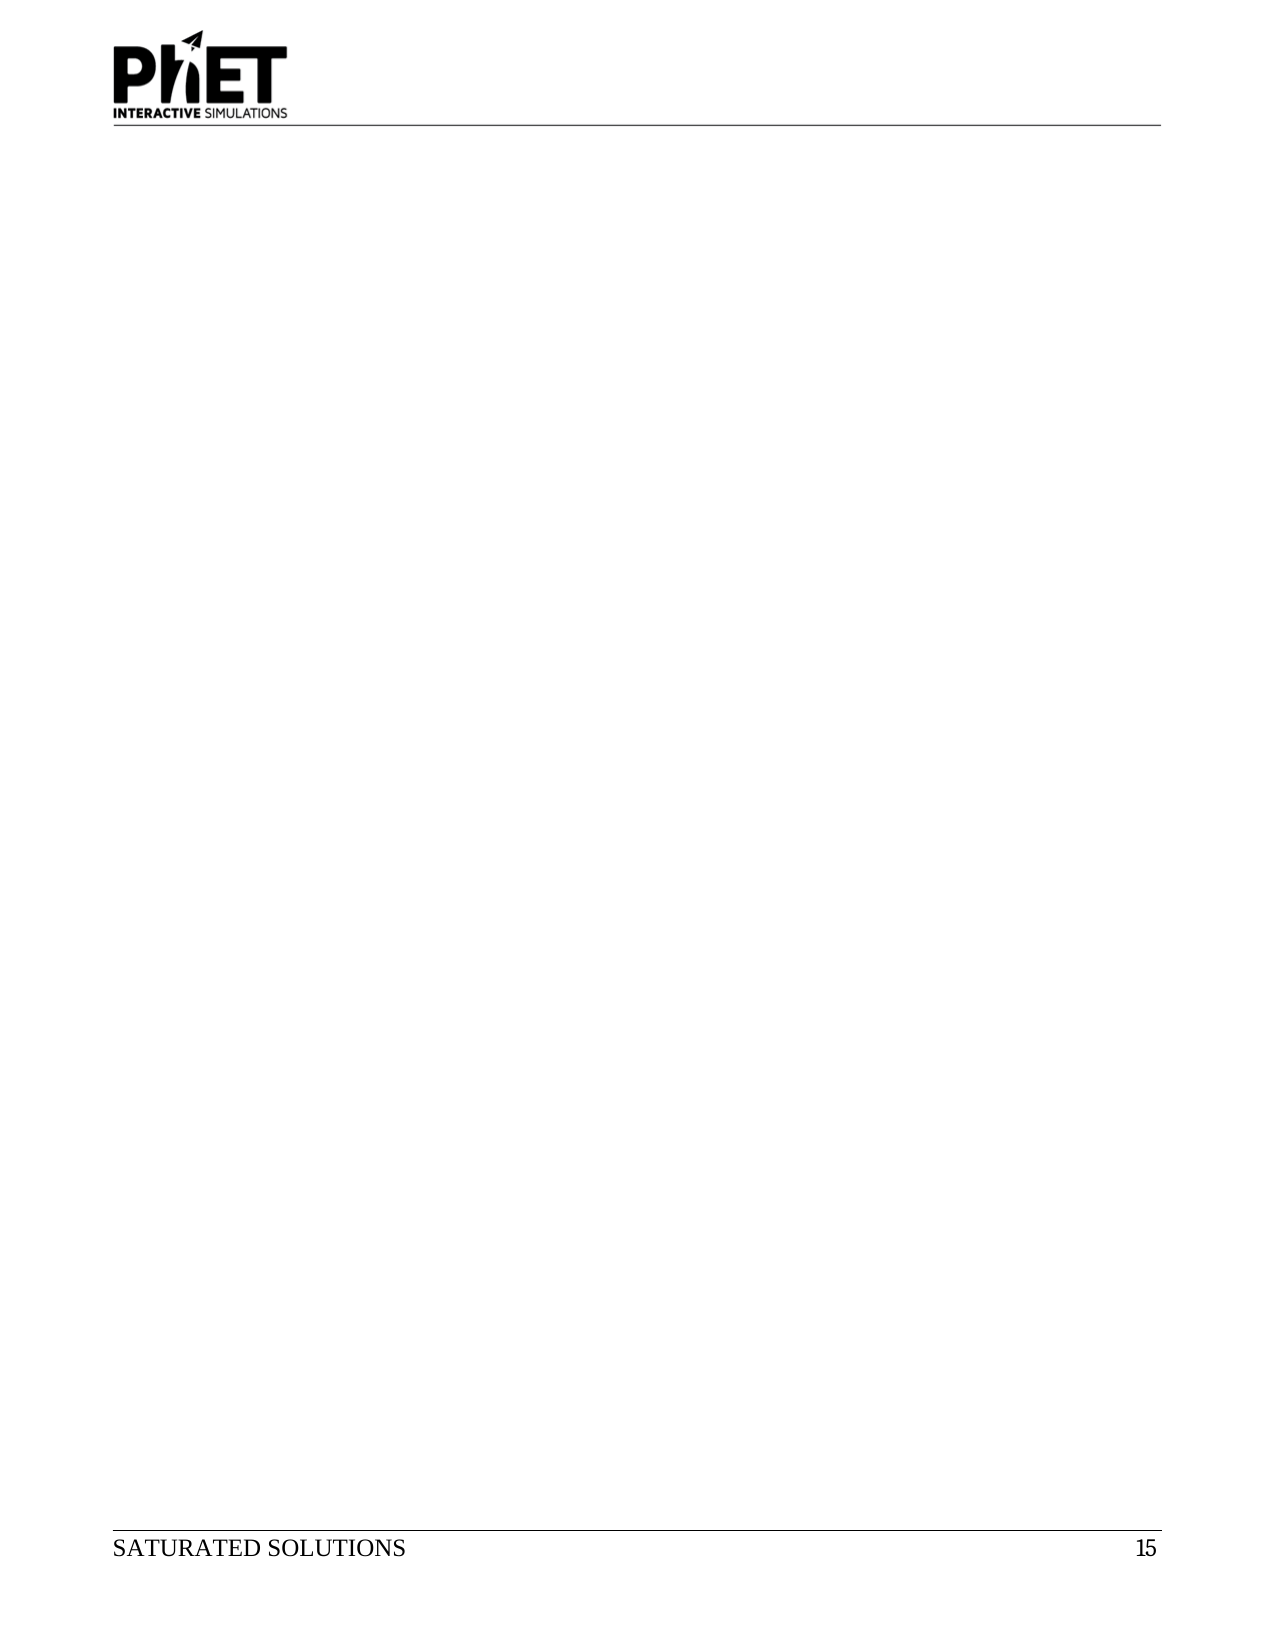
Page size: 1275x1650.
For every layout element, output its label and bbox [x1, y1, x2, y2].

picture [112, 30, 1163, 129]
